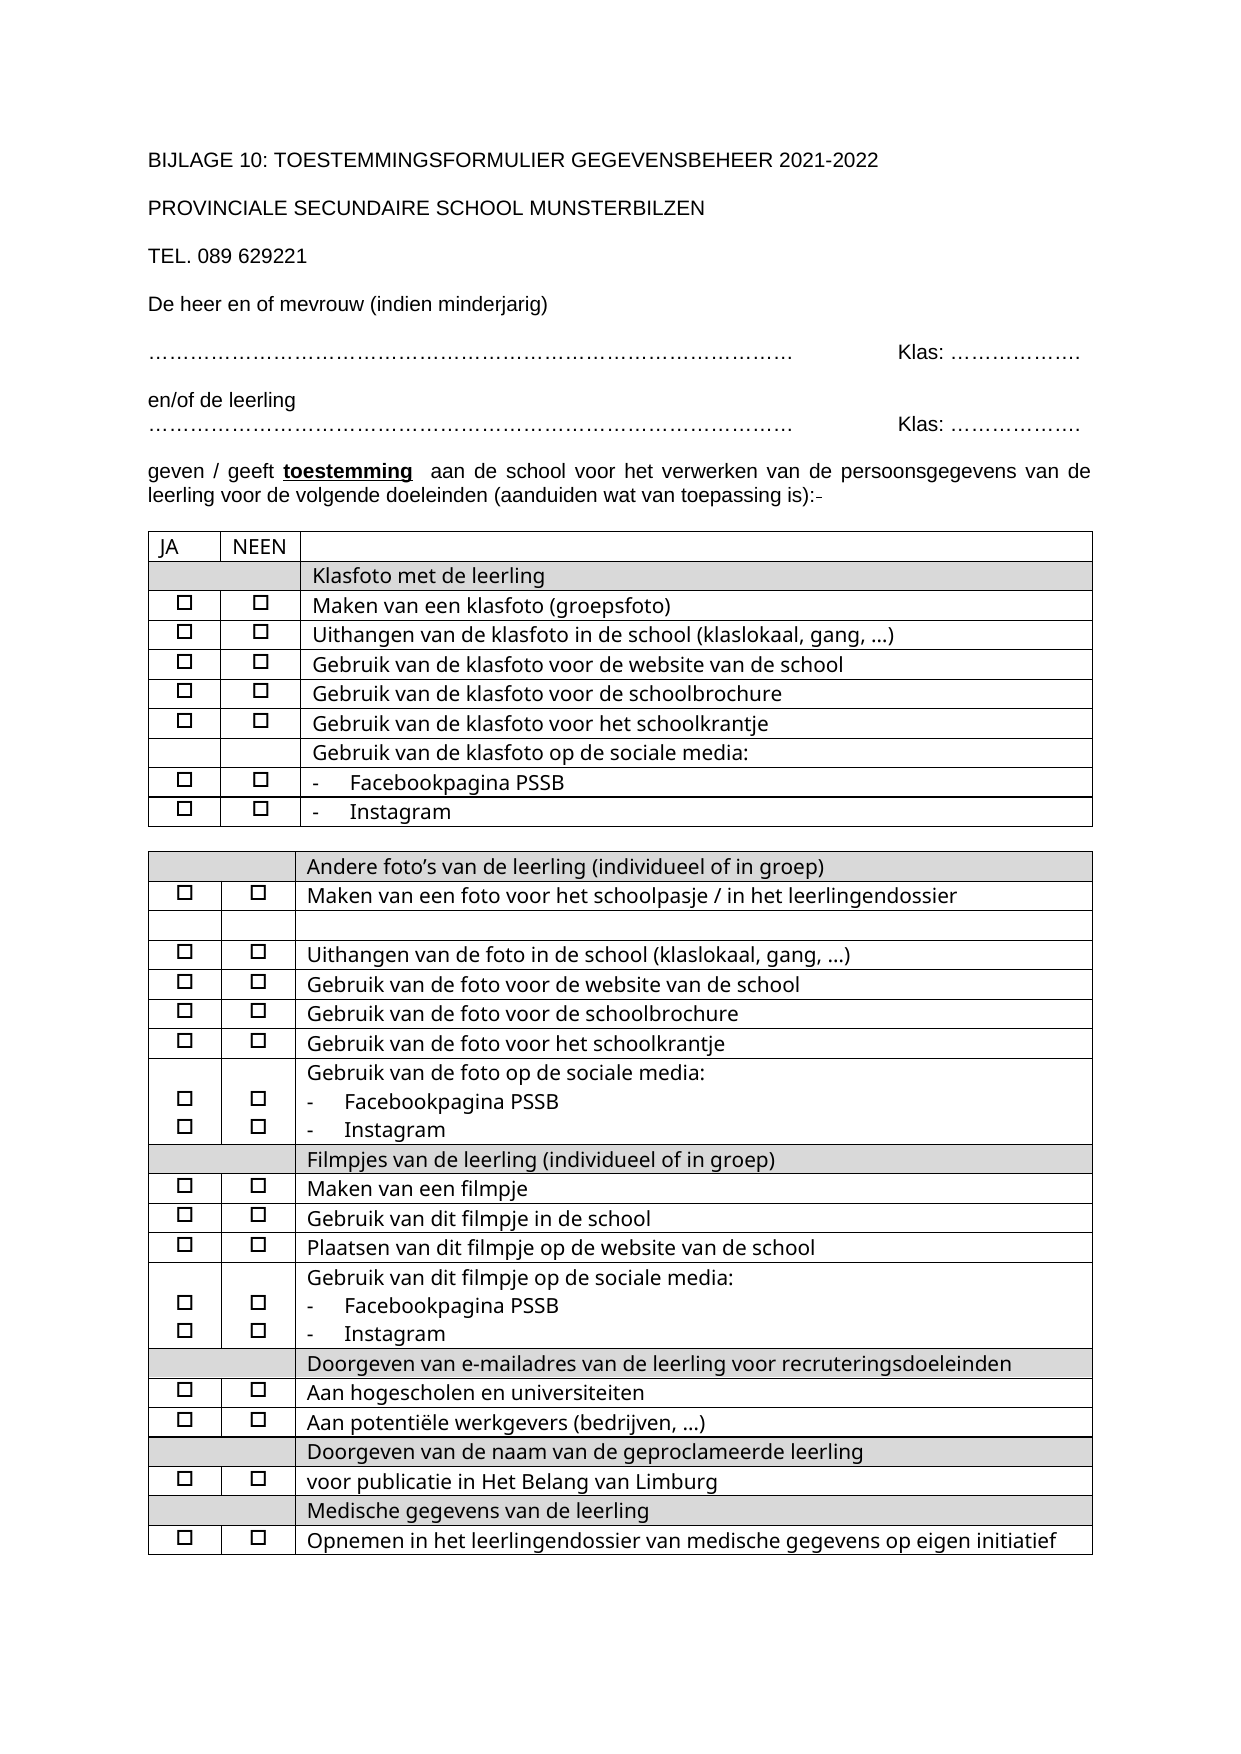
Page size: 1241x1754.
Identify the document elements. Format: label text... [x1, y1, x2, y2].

table_cell [222, 1320, 295, 1348]
table_cell [149, 1059, 221, 1087]
table_cell Medische gegevens van de leerling [296, 1496, 1092, 1525]
table_cell [149, 621, 220, 649]
table_cell [221, 621, 300, 649]
table_cell Klasfoto met de leerling [301, 562, 1092, 590]
text ………………………………………………………………………………… Klas: ………………. [148, 411, 1092, 435]
table_header JA [149, 532, 220, 561]
table_cell Instagram [296, 1320, 1092, 1348]
table_cell [222, 1204, 295, 1232]
table_cell [149, 1263, 221, 1291]
table_cell Gebruik van dit filmpje in de school [296, 1204, 1092, 1232]
table_cell [149, 798, 220, 826]
table_cell [149, 1320, 221, 1348]
table_cell Facebookpagina PSSB [301, 768, 1092, 796]
table_cell [222, 941, 295, 969]
table_header [149, 852, 295, 881]
table_cell Maken van een foto voor het schoolpasje / in het leerlingendossier [296, 882, 1092, 910]
table_cell Uithangen van de klasfoto in de school (klaslokaal, gang, …) [301, 621, 1092, 649]
table_header NEEN [221, 532, 300, 561]
table_cell Plaatsen van dit filmpje op de website van de school [296, 1233, 1092, 1262]
table_cell [221, 591, 300, 619]
table_cell Gebruik van de foto voor de website van de school [296, 970, 1092, 998]
table_cell Instagram [296, 1115, 1092, 1144]
table_cell [149, 1379, 221, 1407]
table_cell [222, 1379, 295, 1407]
table_cell [149, 1438, 295, 1466]
table_cell [149, 1291, 221, 1319]
table_cell [222, 882, 295, 910]
table_cell [149, 1349, 295, 1377]
table_cell [149, 1408, 221, 1436]
table_cell Gebruik van de klasfoto voor het schoolkrantje [301, 709, 1092, 737]
text De heer en of mevrouw (indien minderjarig) [148, 292, 1092, 316]
text PROVINCIALE SECUNDAIRE SCHOOL MUNSTERBILZEN [148, 196, 1092, 220]
table_cell Gebruik van de klasfoto voor de website van de school [301, 650, 1092, 678]
table_cell [222, 1233, 295, 1262]
table_header Andere foto’s van de leerling (individueel of in groep) [296, 852, 1092, 881]
text en/of de leerling [148, 387, 1092, 411]
table_cell [222, 1467, 295, 1495]
table_cell Doorgeven van de naam van de geproclameerde leerling [296, 1438, 1092, 1466]
text BIJLAGE 10: TOESTEMMINGSFORMULIER GEGEVENSBEHEER 2021-2022 [148, 148, 1092, 172]
table_cell [149, 562, 300, 590]
table_cell [149, 1174, 221, 1203]
table_cell Gebruik van de foto voor de schoolbrochure [296, 1000, 1092, 1028]
table_cell [149, 1115, 221, 1144]
table_cell Gebruik van de klasfoto op de sociale media: [301, 739, 1092, 767]
table_cell [149, 768, 220, 796]
table_cell [222, 1087, 295, 1115]
table_cell Gebruik van de foto voor het schoolkrantje [296, 1029, 1092, 1057]
table_cell Facebookpagina PSSB [296, 1087, 1092, 1115]
table_cell [149, 1087, 221, 1115]
table_cell [222, 1029, 295, 1057]
table_cell [149, 1496, 295, 1525]
table_cell Aan hogescholen en universiteiten [296, 1379, 1092, 1407]
table_cell [149, 739, 220, 767]
table_cell [222, 1174, 295, 1203]
table_cell [222, 1526, 295, 1554]
table_cell [221, 680, 300, 708]
text geven / geeft toestemming aan de school voor het verwerken van de persoonsgegevens van de leerling voor de volgende doeleinden (aanduiden wat van toepassing is): [148, 459, 1092, 507]
table_cell [149, 680, 220, 708]
table_cell [149, 970, 221, 998]
table_cell Maken van een klasfoto (groepsfoto) [301, 591, 1092, 619]
table_cell voor publicatie in Het Belang van Limburg [296, 1467, 1092, 1495]
table_cell [222, 911, 295, 939]
table_cell [221, 709, 300, 737]
table_cell [222, 1408, 295, 1436]
table_cell [149, 941, 221, 969]
table_cell [149, 1145, 295, 1173]
table_cell [149, 1467, 221, 1495]
table_cell Aan potentiële werkgevers (bedrijven, …) [296, 1408, 1092, 1436]
table_cell Facebookpagina PSSB [296, 1291, 1092, 1319]
table_cell [221, 768, 300, 796]
table_cell Opnemen in het leerlingendossier van medische gegevens op eigen initiatief [296, 1526, 1092, 1554]
table_cell [149, 1233, 221, 1262]
table_cell [149, 1526, 221, 1554]
table_cell Gebruik van de klasfoto voor de schoolbrochure [301, 680, 1092, 708]
table_cell [222, 1263, 295, 1291]
table_cell Instagram [301, 798, 1092, 826]
table_cell [222, 1115, 295, 1144]
table_cell [149, 650, 220, 678]
table_cell Maken van een filmpje [296, 1174, 1092, 1203]
table_cell [149, 882, 221, 910]
text TEL. 089 629221 [148, 244, 1092, 268]
table_cell Uithangen van de foto in de school (klaslokaal, gang, …) [296, 941, 1092, 969]
table_cell [149, 1029, 221, 1057]
table_cell [149, 591, 220, 619]
table_cell [149, 1204, 221, 1232]
table_cell [222, 970, 295, 998]
table_cell [149, 911, 221, 939]
table_cell [221, 739, 300, 767]
table_cell [221, 798, 300, 826]
table_cell [221, 650, 300, 678]
table_header [301, 532, 1092, 561]
table_cell Filmpjes van de leerling (individueel of in groep) [296, 1145, 1092, 1173]
table_cell Gebruik van de foto op de sociale media: [296, 1059, 1092, 1087]
table_cell [149, 709, 220, 737]
text ………………………………………………………………………………… Klas: ………………. [148, 339, 1092, 363]
table_cell [222, 1059, 295, 1087]
table_cell [222, 1291, 295, 1319]
table_cell Doorgeven van e-mailadres van de leerling voor recruteringsdoeleinden [296, 1349, 1092, 1377]
table_cell [222, 1000, 295, 1028]
table_cell [296, 911, 1092, 939]
table_cell [149, 1000, 221, 1028]
table_cell Gebruik van dit filmpje op de sociale media: [296, 1263, 1092, 1291]
